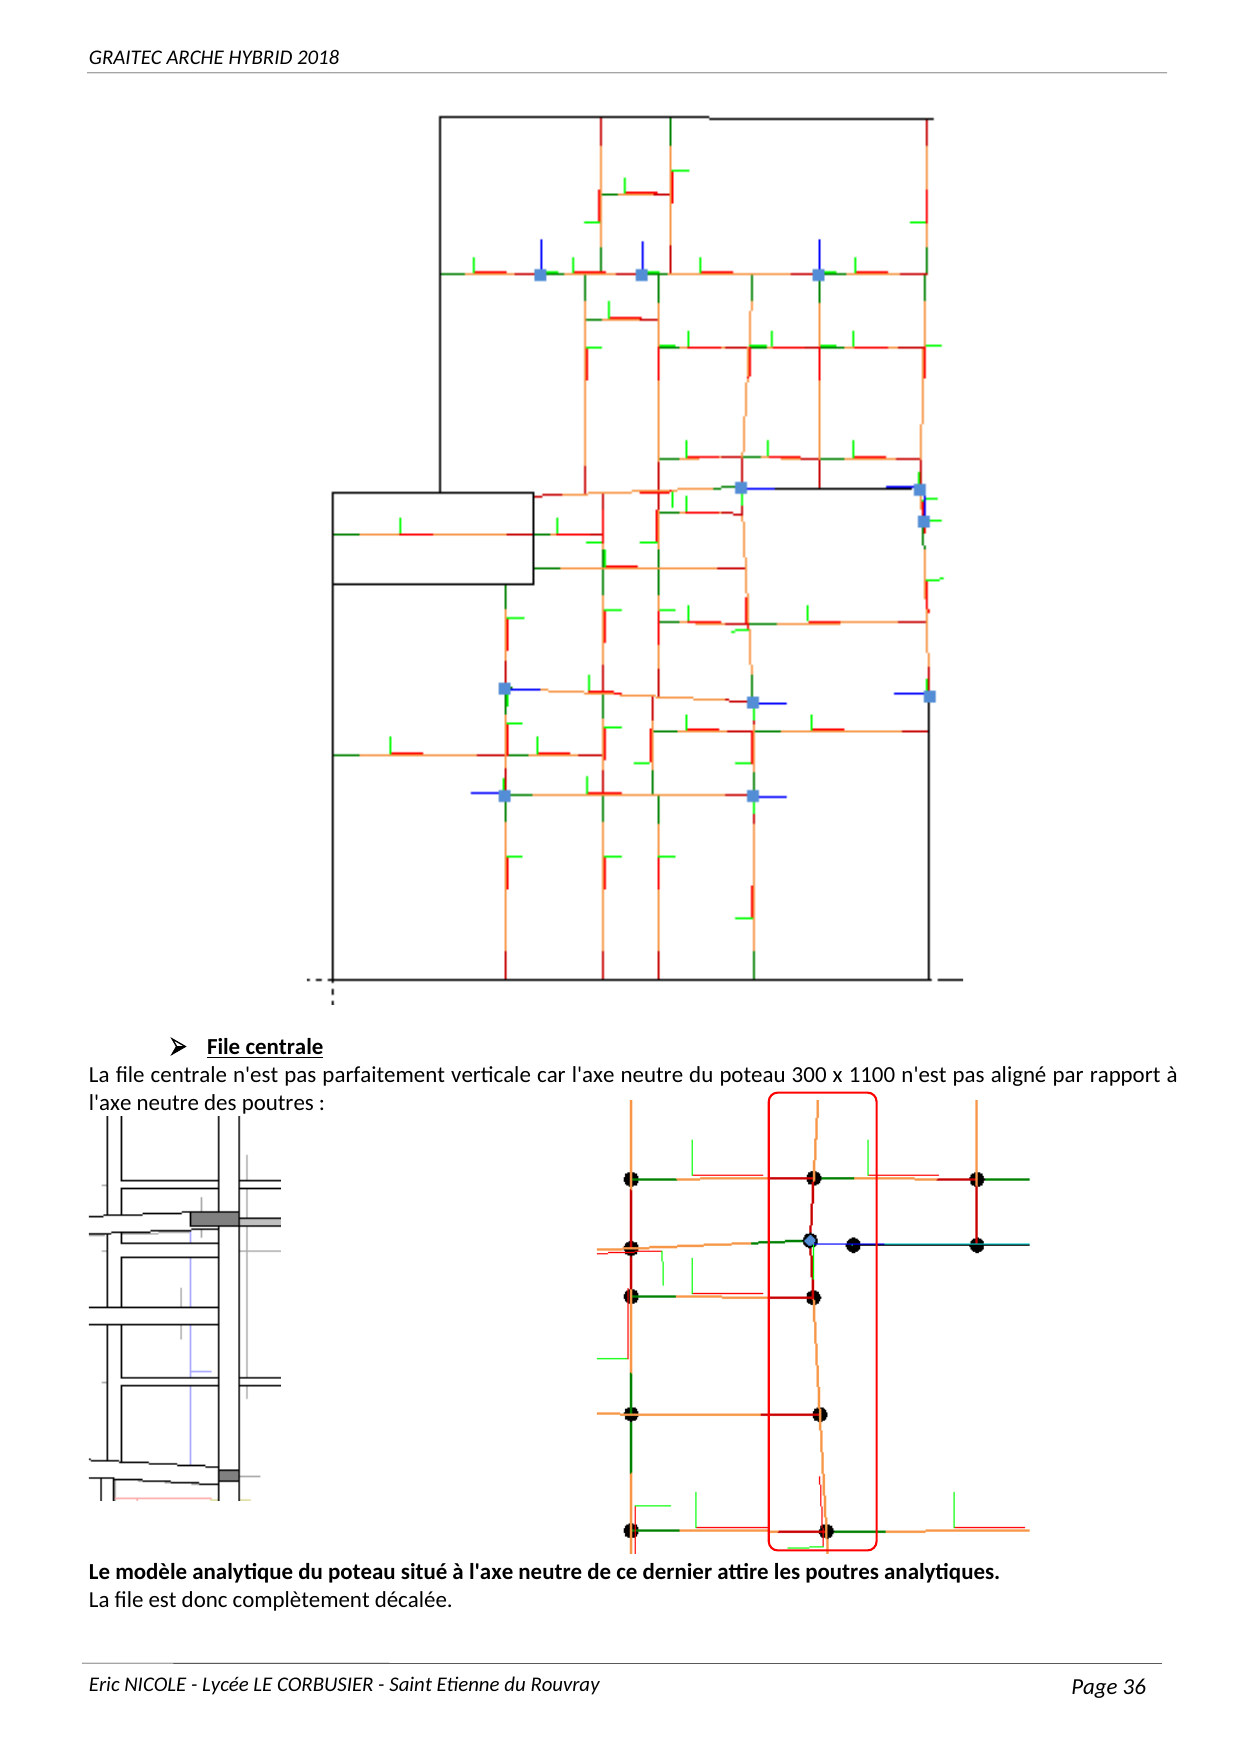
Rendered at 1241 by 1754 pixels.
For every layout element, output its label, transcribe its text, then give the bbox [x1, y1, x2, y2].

list File centrale [169, 1032, 1181, 1060]
picture [88, 1116, 281, 1501]
picture [306, 99, 964, 1005]
text Le modèle analytique du poteau situé à l'axe neutre de ce dernier attire les poutres analytiques. [89, 1557, 1181, 1585]
text La file centrale n'est pas parfaitement verticale car l'axe neutre du poteau 300 x 1100 n'est pas aligné par rapport à l'axe neutre des poutres : [89, 1060, 1181, 1116]
picture [596, 1100, 1030, 1554]
text La file est donc complètement décalée. [89, 1585, 1181, 1613]
picture [770, 1100, 875, 1549]
